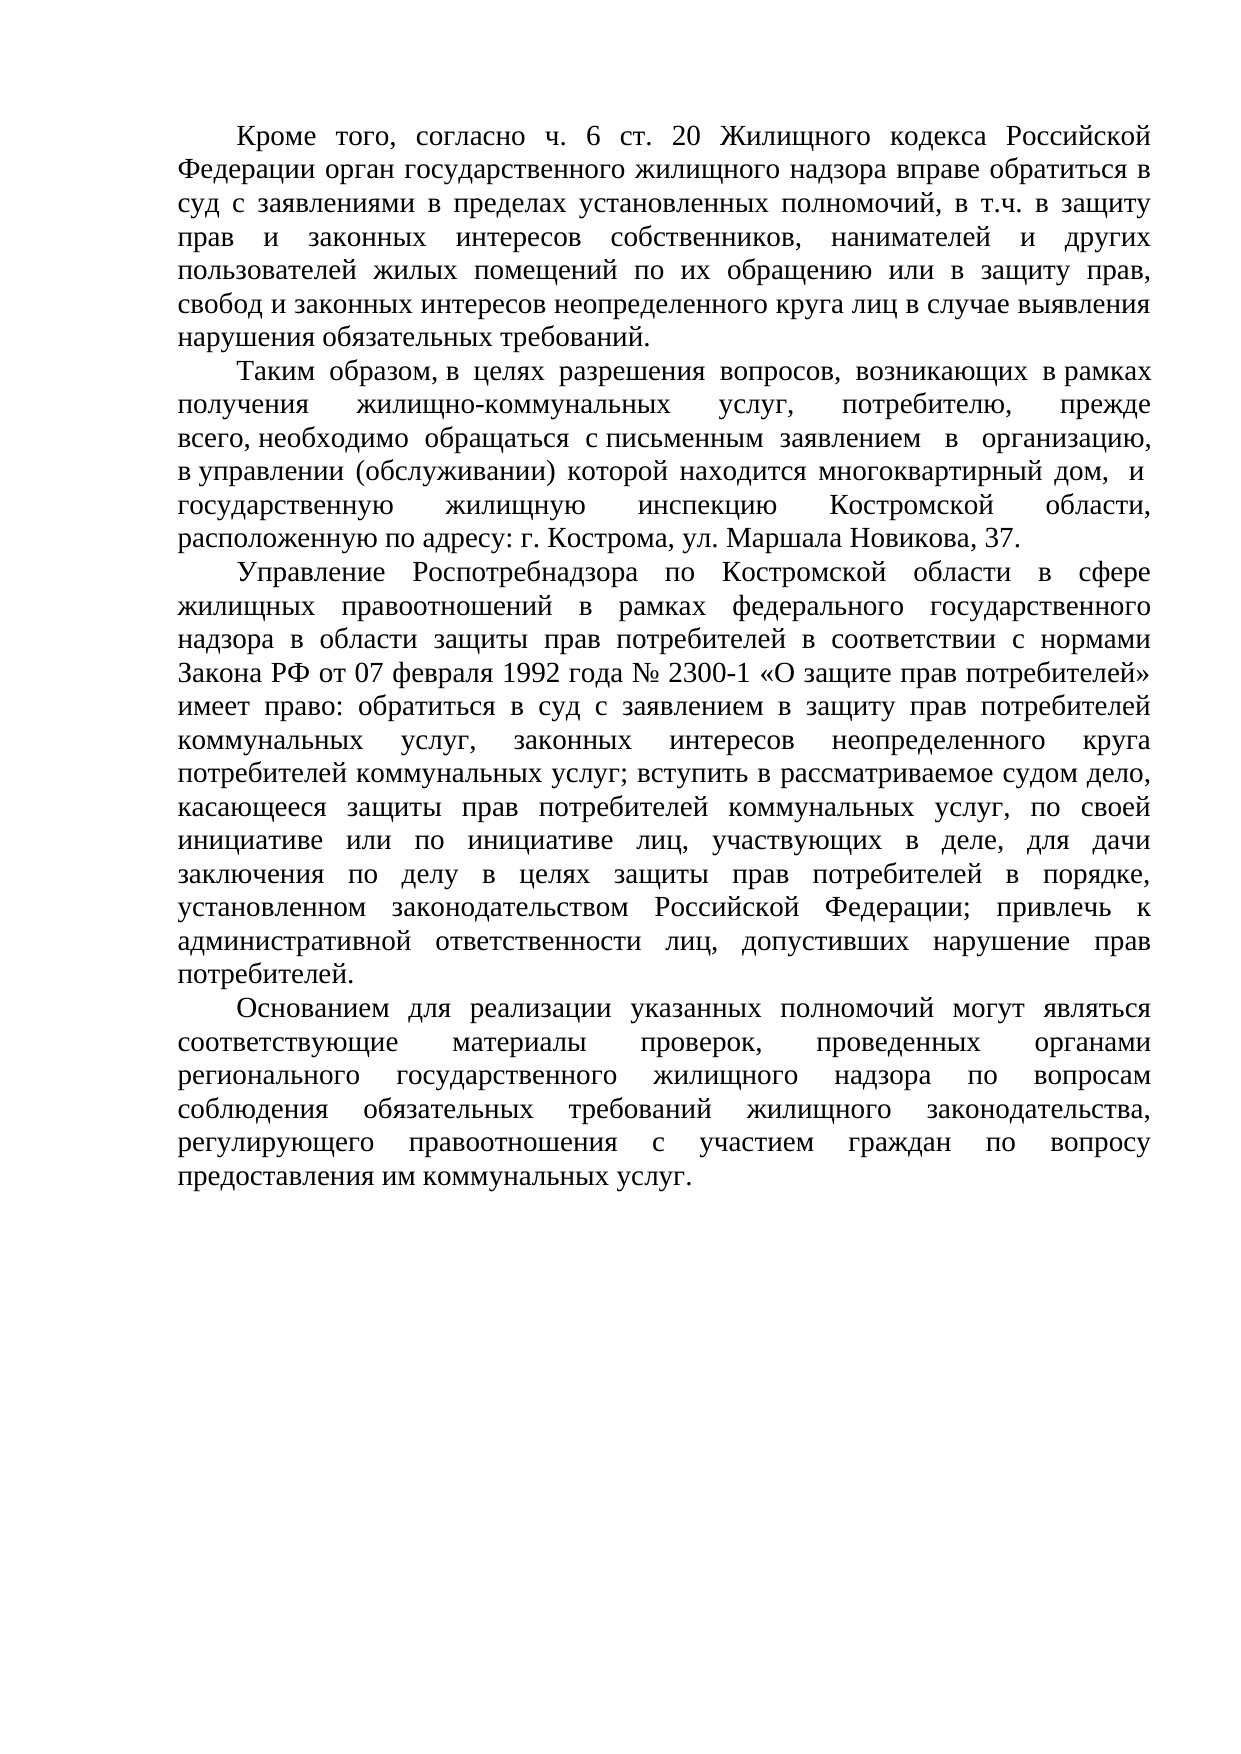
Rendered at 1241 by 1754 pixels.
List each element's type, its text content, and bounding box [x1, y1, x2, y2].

text Таким образом, в целях разрешения вопросов, возникающих в рамках получения жилищно-коммунальных услуг, потребителю, прежде всего, необходимо обращаться с письменным заявлением в организацию, в управлении (обслуживании) которой находится многоквартирный дом, и государственную жилищную инспекцию Костромской области, расположенную по адресу: г. Кострома, ул. Маршала Новикова, 37. [177, 353, 1152, 554]
text Управление Роспотребнадзора по Костромской области в сфере жилищных правоотношений в рамках федерального государственного надзора в области защиты прав потребителей в соответствии с нормами Закона РФ от 07 февраля 1992 года № 2300-1 «О защите прав потребителей» имеет право: обратиться в суд с заявлением в защиту прав потребителей коммунальных услуг, законных интересов неопределенного круга потребителей коммунальных услуг; вступить в рассматриваемое судом дело, касающееся защиты прав потребителей коммунальных услуг, по своей инициативе или по инициативе лиц, участвующих в деле, для дачи заключения по делу в целях защиты прав потребителей в порядке, установленном законодательством Российской Федерации; привлечь к административной ответственности лиц, допустивших нарушение прав потребителей. [177, 554, 1152, 990]
text Кроме того, согласно ч. 6 ст. 20 Жилищного кодекса Российской Федерации орган государственного жилищного надзора вправе обратиться в суд с заявлениями в пределах установленных полномочий, в т.ч. в защиту прав и законных интересов собственников, нанимателей и других пользователей жилых помещений по их обращению или в защиту прав, свобод и законных интересов неопределенного круга лиц в случае выявления нарушения обязательных требований. [177, 118, 1152, 353]
text Основанием для реализации указанных полномочий могут являться соответствующие материалы проверок, проведенных органами регионального государственного жилищного надзора по вопросам соблюдения обязательных требований жилищного законодательства, регулирующего правоотношения с участием граждан по вопросу предоставления им коммунальных услуг. [177, 990, 1152, 1191]
